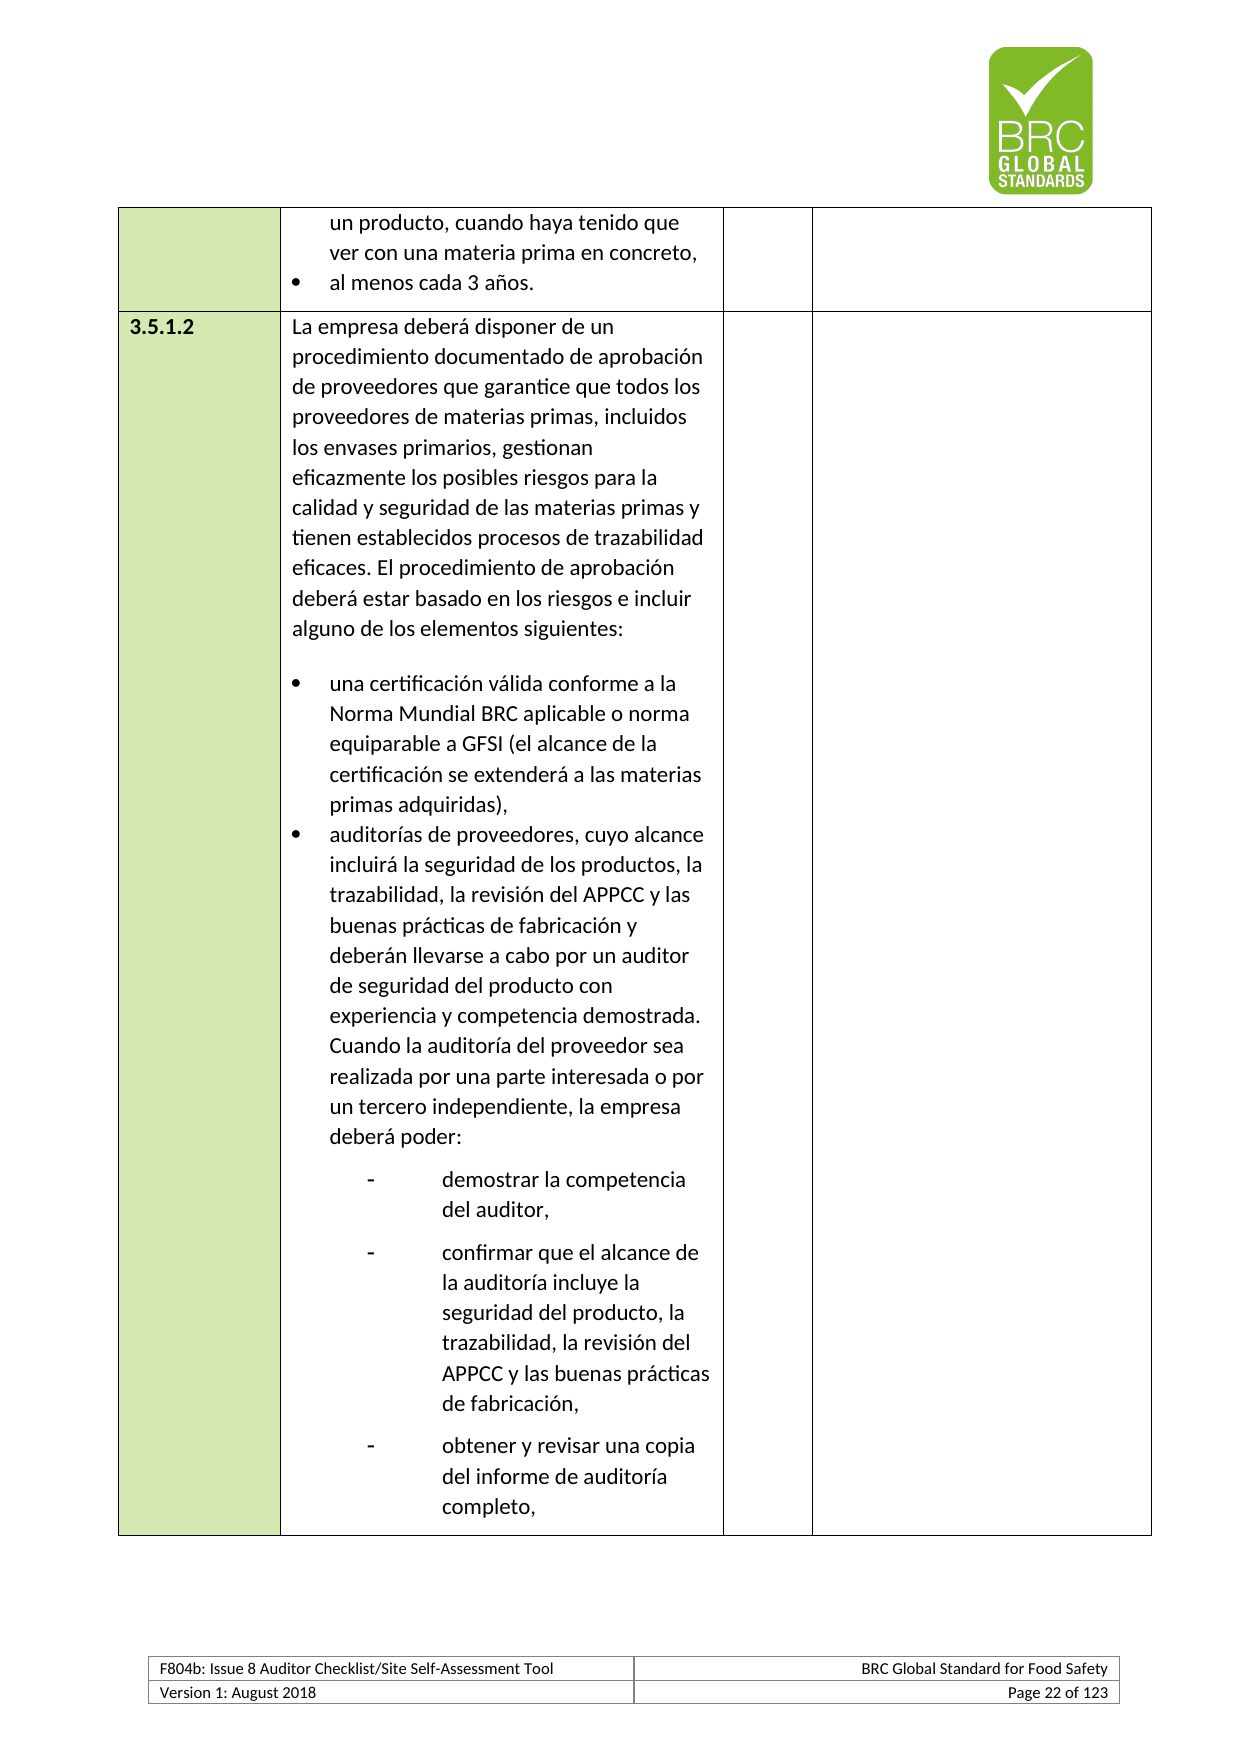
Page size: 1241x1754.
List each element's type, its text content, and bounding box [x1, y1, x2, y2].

table_cell [813, 208, 1151, 311]
table_cell 3.5.1.2 [119, 312, 280, 1535]
table_cell [724, 312, 812, 1535]
picture [989, 47, 1093, 195]
table_cell [724, 208, 812, 311]
table_cell 3.5.1.1 [119, 208, 280, 311]
table_cell [813, 312, 1151, 1535]
